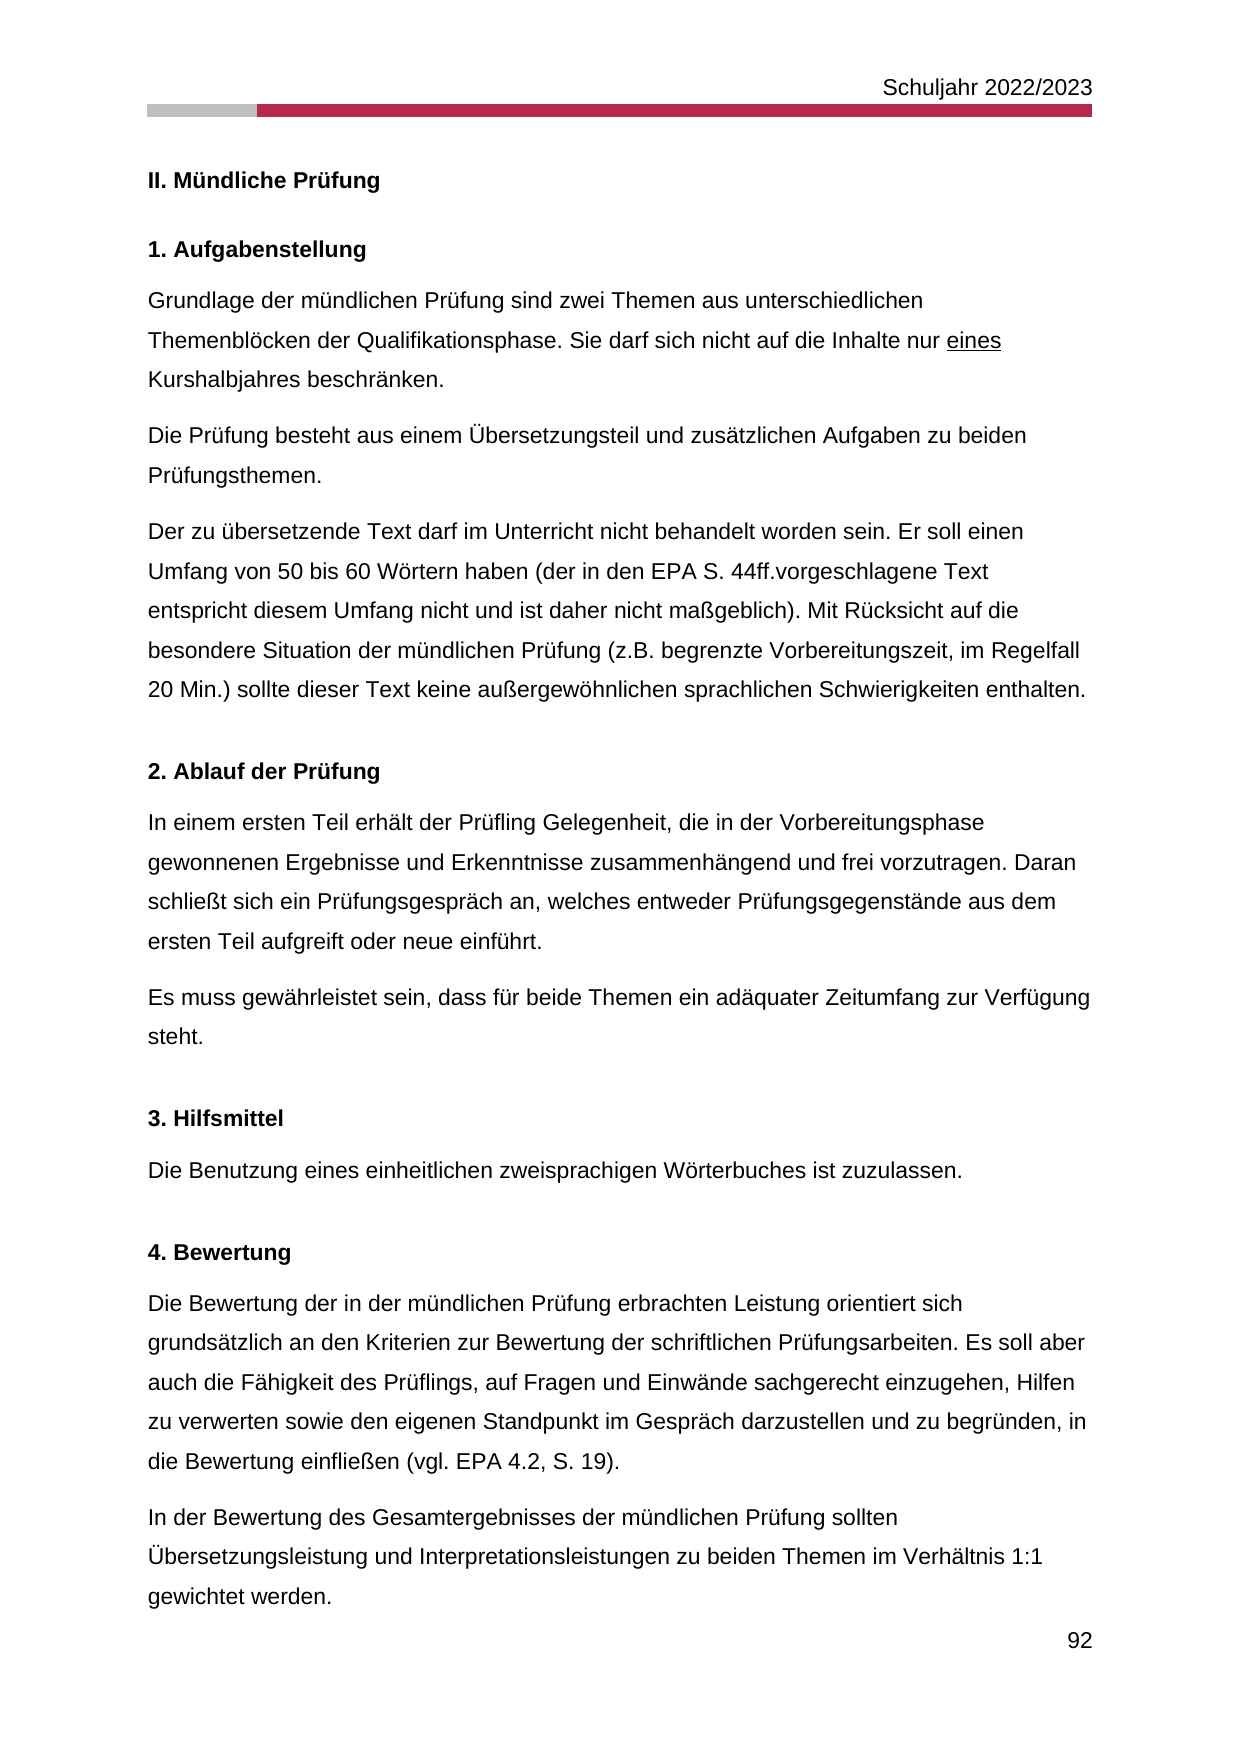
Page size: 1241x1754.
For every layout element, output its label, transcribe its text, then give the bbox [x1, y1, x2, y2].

text Es muss gewährleistet sein, dass für beide Themen ein adäquater Zeitumfang zur Verfügung steht. [148, 984, 1092, 1050]
text Die Prüfung besteht aus einem Übersetzungsteil und zusätzlichen Aufgaben zu beiden Prüfungsthemen. [148, 422, 1092, 488]
subtitle 3. Hilfsmittel [148, 1100, 1092, 1132]
text Die Benutzung eines einheitlichen zweisprachigen Wörterbuches ist zuzulassen. [148, 1157, 1092, 1183]
subtitle 4. Bewertung [148, 1233, 1092, 1265]
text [148, 1504, 1092, 1609]
subtitle II. Mündliche Prüfung [148, 162, 1092, 194]
text In einem ersten Teil erhält der Prüfling Gelegenheit, die in der Vorbereitungsphase gewonnenen Ergebnisse und Erkenntnisse zusammenhängend und frei vorzutragen. Daran schließt sich ein Prüfungsgespräch an, welches entweder Prüfungsgegenstände aus dem ersten Teil aufgreift oder neue einführt. [148, 809, 1092, 954]
subtitle 2. Ablauf der Prüfung [148, 753, 1092, 784]
text Grundlage der mündlichen Prüfung sind zwei Themen aus unterschiedlichen Themenblöcken der Qualifikationsphase. Sie darf sich nicht auf die Inhalte nur eines Kurshalbjahres beschränken. [148, 287, 1092, 393]
subtitle 1. Aufgabenstellung [148, 231, 1092, 262]
text Der zu übersetzende Text darf im Unterricht nicht behandelt worden sein. Er soll einen Umfang von 50 bis 60 Wörtern haben (der in den EPA S. 44ff.vorgeschlagene Text entspricht diesem Umfang nicht und ist daher nicht maßgeblich). Mit Rücksicht auf die besondere Situation der mündlichen Prüfung (z.B. begrenzte Vorbereitungszeit, im Regelfall 20 Min.) sollte dieser Text keine außergewöhnlichen sprachlichen Schwierigkeiten enthalten. [148, 518, 1092, 702]
text Die Bewertung der in der mündlichen Prüfung erbrachten Leistung orientiert sich grundsätzlich an den Kriterien zur Bewertung der schriftlichen Prüfungsarbeiten. Es soll aber auch die Fähigkeit des Prüflings, auf Fragen und Einwände sachgerecht einzugehen, Hilfen zu verwerten sowie den eigenen Standpunkt im Gespräch darzustellen und zu begründen, in die Bewertung einfließen (vgl. EPA 4.2, S. 19). [148, 1290, 1092, 1474]
